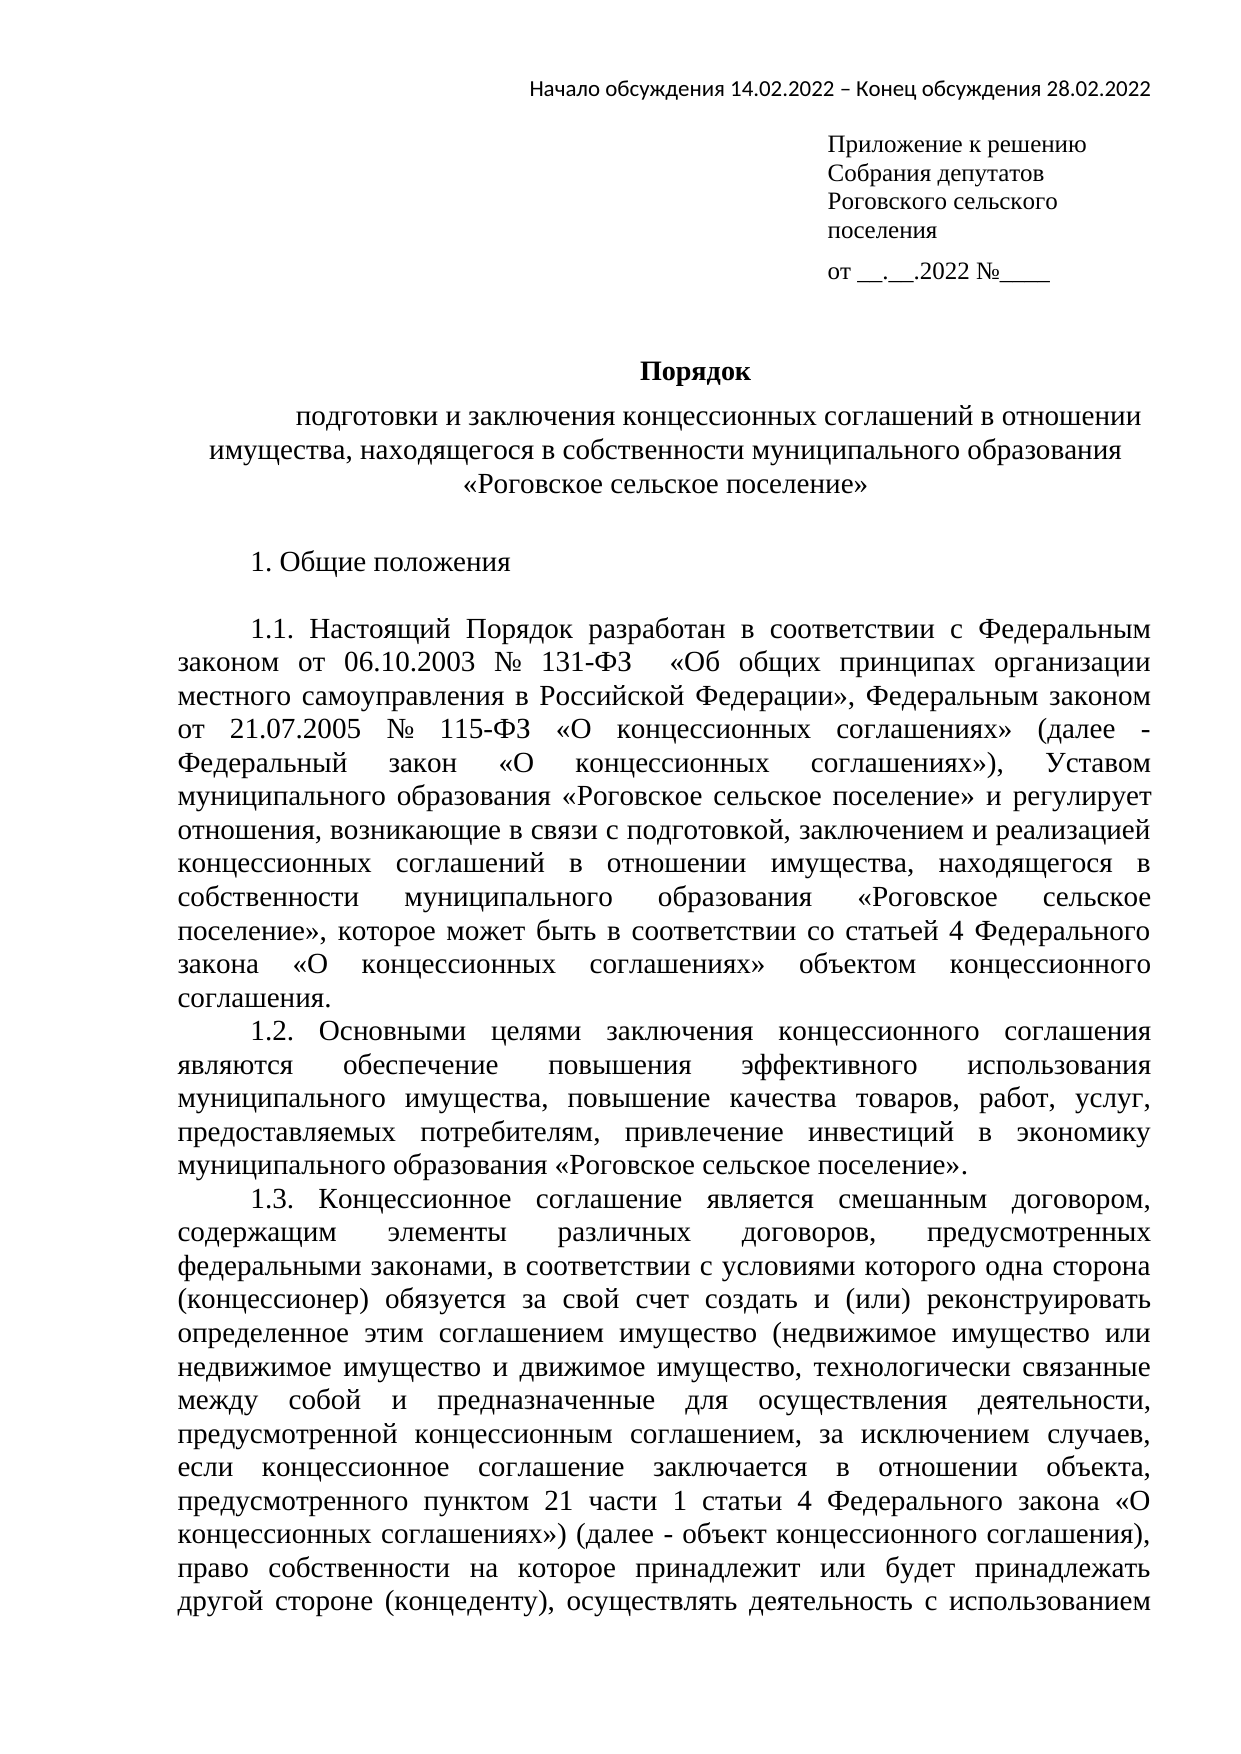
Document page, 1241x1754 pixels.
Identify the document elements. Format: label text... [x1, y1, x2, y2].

text 1.1. Настоящий Порядок разработан в соответствии с Федеральным законом от 06.10.2003 № 131-ФЗ «Об общих принципах организации местного самоуправления в Российской Федерации», Федеральным законом от 21.07.2005 № 115-ФЗ «О концессионных соглашениях» (далее - Федеральный закон «О концессионных соглашениях»), Уставом муниципального образования «Роговское сельское поселение» и регулирует отношения, возникающие в связи с подготовкой, заключением и реализацией концессионных соглашений в отношении имущества, находящегося в собственности муниципального образования «Роговское сельское поселение», которое может быть в соответствии со статьей 4 Федерального закона «О концессионных соглашениях» объектом концессионного соглашения. [177, 611, 1152, 1013]
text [177, 1181, 1152, 1617]
text от __.__.2022 №____ [827, 256, 1152, 285]
text Приложение к решению Собрания депутатов Роговского сельского поселения [827, 130, 1152, 244]
text 1. Общие положения [177, 544, 1152, 577]
text подготовки и заключения концессионных соглашений в отношении имущества, находящегося в собственности муниципального образования «Роговское сельское поселение» [181, 399, 1149, 500]
text Порядок [640, 354, 1152, 386]
text 1.2. Основными целями заключения концессионного соглашения являются обеспечение повышения эффективного использования муниципального имущества, повышение качества товаров, работ, услуг, предоставляемых потребителям, привлечение инвестиций в экономику муниципального образования «Роговское сельское поселение». [177, 1013, 1152, 1181]
